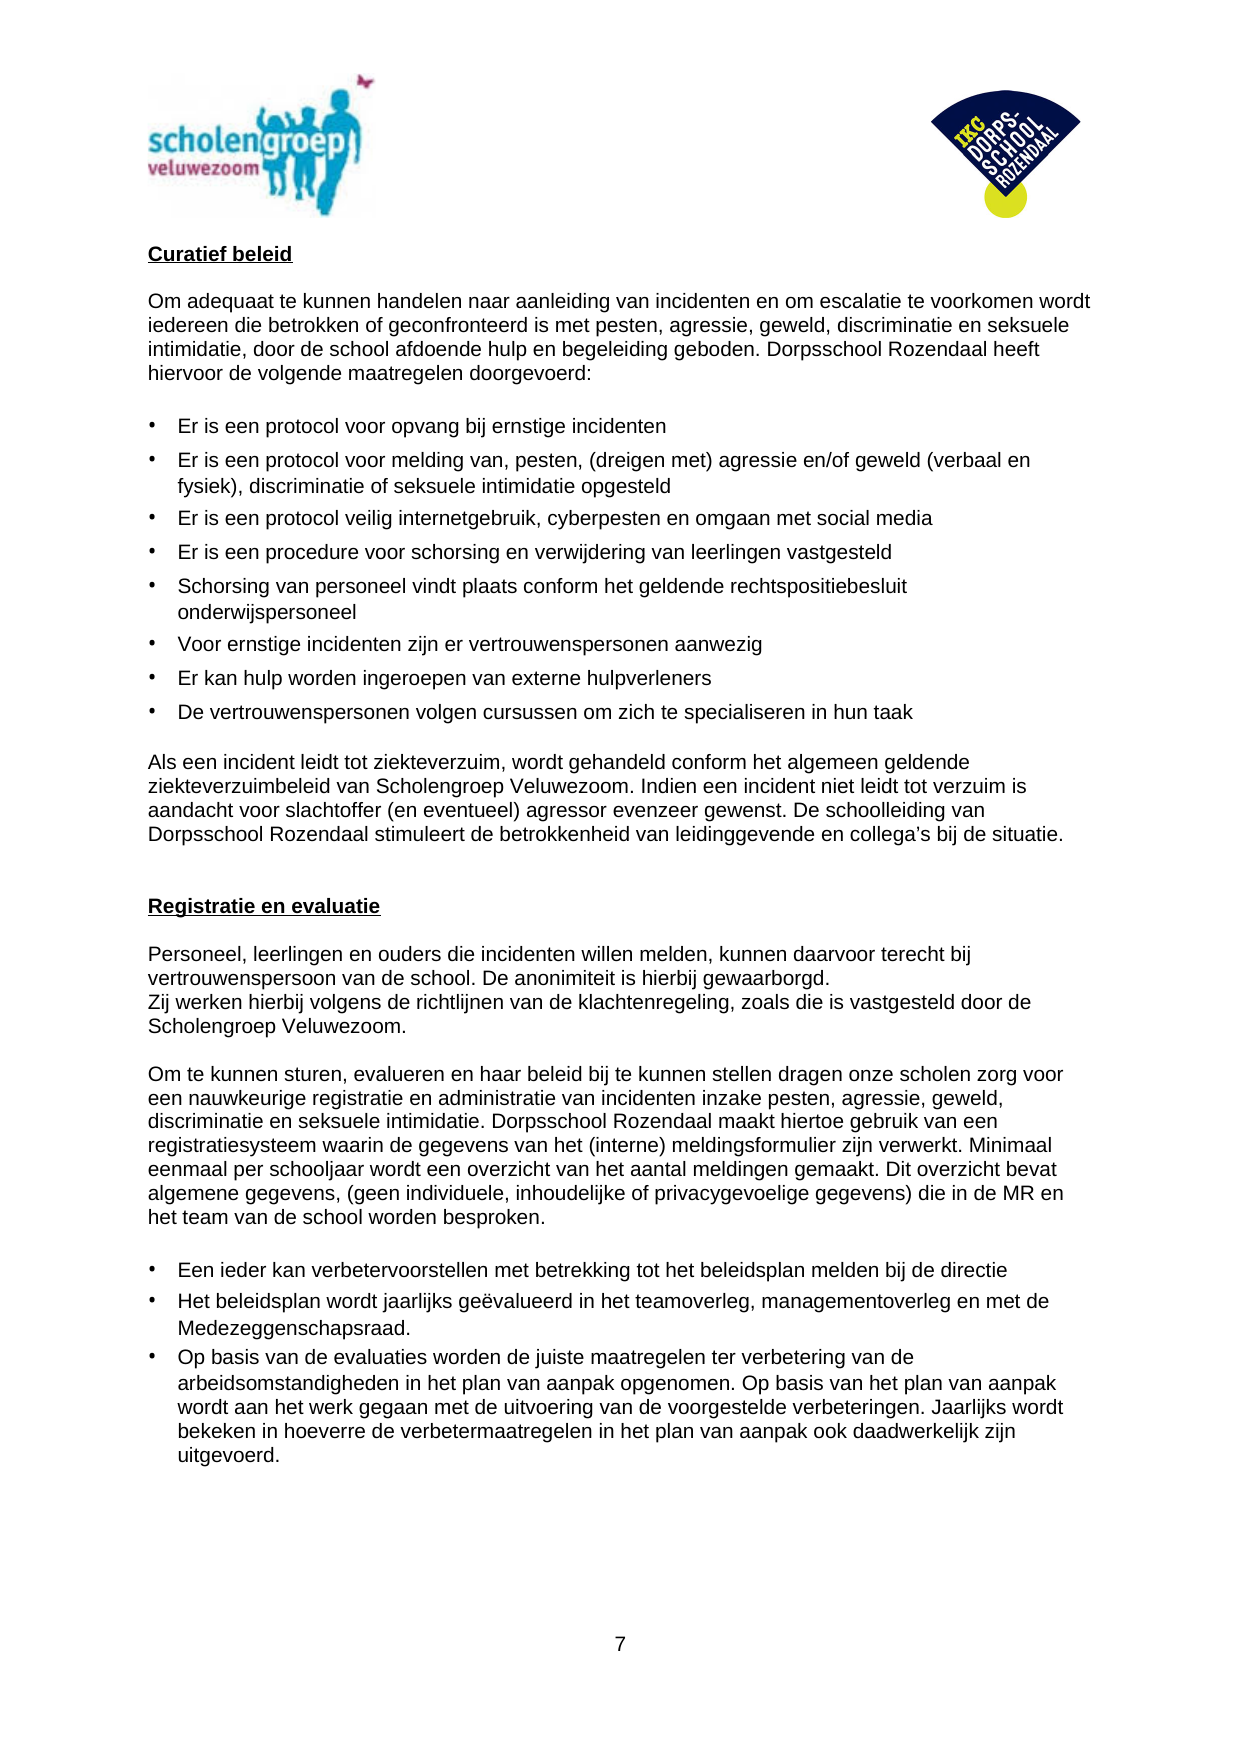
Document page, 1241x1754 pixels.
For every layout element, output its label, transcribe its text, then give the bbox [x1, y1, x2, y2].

list Op basis van de evaluaties worden de juiste maatregelen ter verbetering van de arbeidsomstandigheden in het plan van aanpak opgenomen. Op basis van het plan van aanpak wordt aan het werk gegaan met de uitvoering van de voorgestelde verbeteringen. Jaarlijks wordt bekeken in hoeverre de verbetermaatregelen in het plan van aanpak ook daadwerkelijk zijn uitgevoerd. [148, 1339, 1093, 1467]
text Als een incident leidt tot ziekteverzuim, wordt gehandeld conform het algemeen geldende ziekteverzuimbeleid van Scholengroep Veluwezoom. Indien een incident niet leidt tot verzuim is aandacht voor slachtoffer (en eventueel) agressor evenzeer gewenst. De schoolleiding van Dorpsschool Rozendaal stimuleert de betrokkenheid van leidinggevende en collega’s bij de situatie. [148, 750, 1093, 846]
list Er is een protocol voor melding van, pesten, (dreigen met) agressie en/of geweld (verbaal en fysiek), discriminatie of seksuele intimidatie opgesteld [148, 443, 1093, 498]
list Een ieder kan verbetervoorstellen met betrekking tot het beleidsplan melden bij de directie [148, 1253, 1093, 1284]
text Registratie en evaluatie [148, 894, 1093, 918]
list Het beleidsplan wordt jaarlijks geëvalueerd in het teamoverleg, managementoverleg en met de Medezeggenschapsraad. [148, 1284, 1093, 1339]
text Personeel, leerlingen en ouders die incidenten willen melden, kunnen daarvoor terecht bij vertrouwenspersoon van de school. De anonimiteit is hierbij gewaarborgd. [148, 942, 1093, 989]
picture [147, 73, 376, 218]
picture [930, 90, 1081, 218]
list Er is een protocol voor opvang bij ernstige incidenten [148, 409, 1093, 440]
text Om adequaat te kunnen handelen naar aanleiding van incidenten en om escalatie te voorkomen wordt iedereen die betrokken of geconfronteerd is met pesten, agressie, geweld, discriminatie en seksuele intimidatie, door de school afdoende hulp en begeleiding geboden. Dorpsschool Rozendaal heeft hiervoor de volgende maatregelen doorgevoerd: [148, 289, 1093, 385]
list De vertrouwenspersonen volgen cursussen om zich te specialiseren in hun taak [148, 695, 1093, 726]
text Zij werken hierbij volgens de richtlijnen van de klachtenregeling, zoals die is vastgesteld door de Scholengroep Veluwezoom. [148, 989, 1093, 1037]
list Schorsing van personeel vindt plaats conform het geldende rechtspositiebesluit onderwijspersoneel [148, 569, 1093, 624]
list Er is een protocol veilig internetgebruik, cyberpesten en omgaan met social media [148, 501, 1093, 532]
list Er kan hulp worden ingeroepen van externe hulpverleners [148, 661, 1093, 692]
list Er is een procedure voor schorsing en verwijdering van leerlingen vastgesteld [148, 535, 1093, 566]
text Om te kunnen sturen, evalueren en haar beleid bij te kunnen stellen dragen onze scholen zorg voor een nauwkeurige registratie en administratie van incidenten inzake pesten, agressie, geweld, discriminatie en seksuele intimidatie. Dorpsschool Rozendaal maakt hiertoe gebruik van een registratiesysteem waarin de gegevens van het (interne) meldingsformulier zijn verwerkt. Minimaal eenmaal per schooljaar wordt een overzicht van het aantal meldingen gemaakt. Dit overzicht bevat algemene gegevens, (geen individuele, inhoudelijke of privacygevoelige gegevens) die in de MR en het team van de school worden besproken. [148, 1061, 1093, 1229]
text Curatief beleid [148, 241, 1093, 265]
list Voor ernstige incidenten zijn er vertrouwenspersonen aanwezig [148, 627, 1093, 658]
